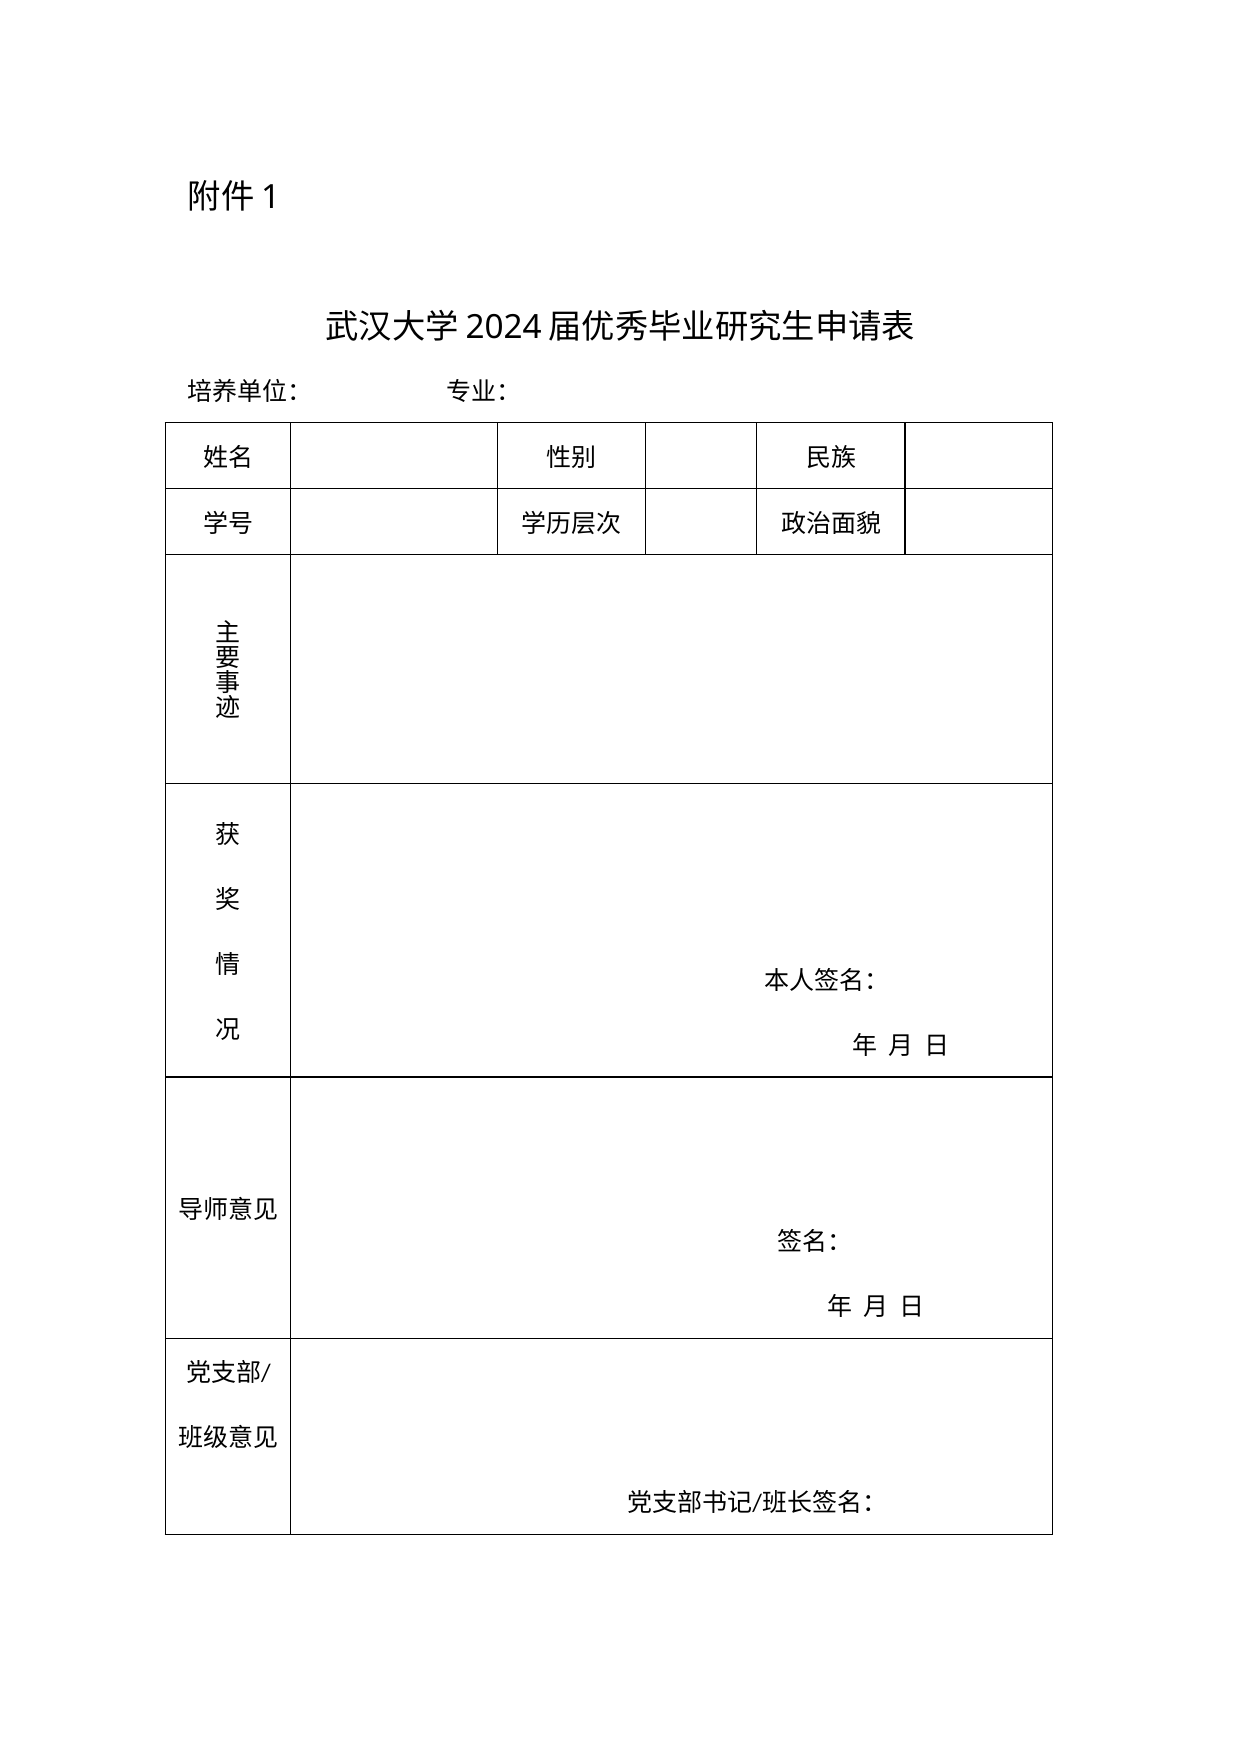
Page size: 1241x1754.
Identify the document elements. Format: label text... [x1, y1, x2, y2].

table_cell [906, 489, 1052, 554]
text 培养单位： 专业： [187, 357, 1053, 422]
text 附件1 [187, 162, 1053, 227]
table_cell [291, 555, 1052, 783]
table_header 姓名 [166, 423, 290, 488]
table_cell 本人签名： 年 月 日 [291, 784, 1052, 1076]
table_cell 党支部书记/班长签名： 年 月 日 [291, 1339, 1052, 1533]
table_cell 获 奖 情 况 [166, 784, 290, 1076]
table_header [646, 423, 756, 488]
table_header [906, 423, 1052, 488]
table_cell 学历层次 [498, 489, 645, 554]
table_cell 导师意见 [166, 1078, 290, 1337]
table_cell 学号 [166, 489, 290, 554]
table_cell 签名： 年 月 日 [291, 1078, 1052, 1337]
table_cell 党支部/班级意见 [166, 1339, 290, 1533]
table_cell [646, 489, 756, 554]
table_header [291, 423, 497, 488]
table_header 民族 [757, 423, 904, 488]
table_header 性别 [498, 423, 645, 488]
table_cell 主要事迹 [166, 555, 290, 783]
table_cell 政治面貌 [757, 489, 904, 554]
text 武汉大学2024届优秀毕业研究生申请表 [187, 292, 1053, 357]
table_cell [291, 489, 497, 554]
